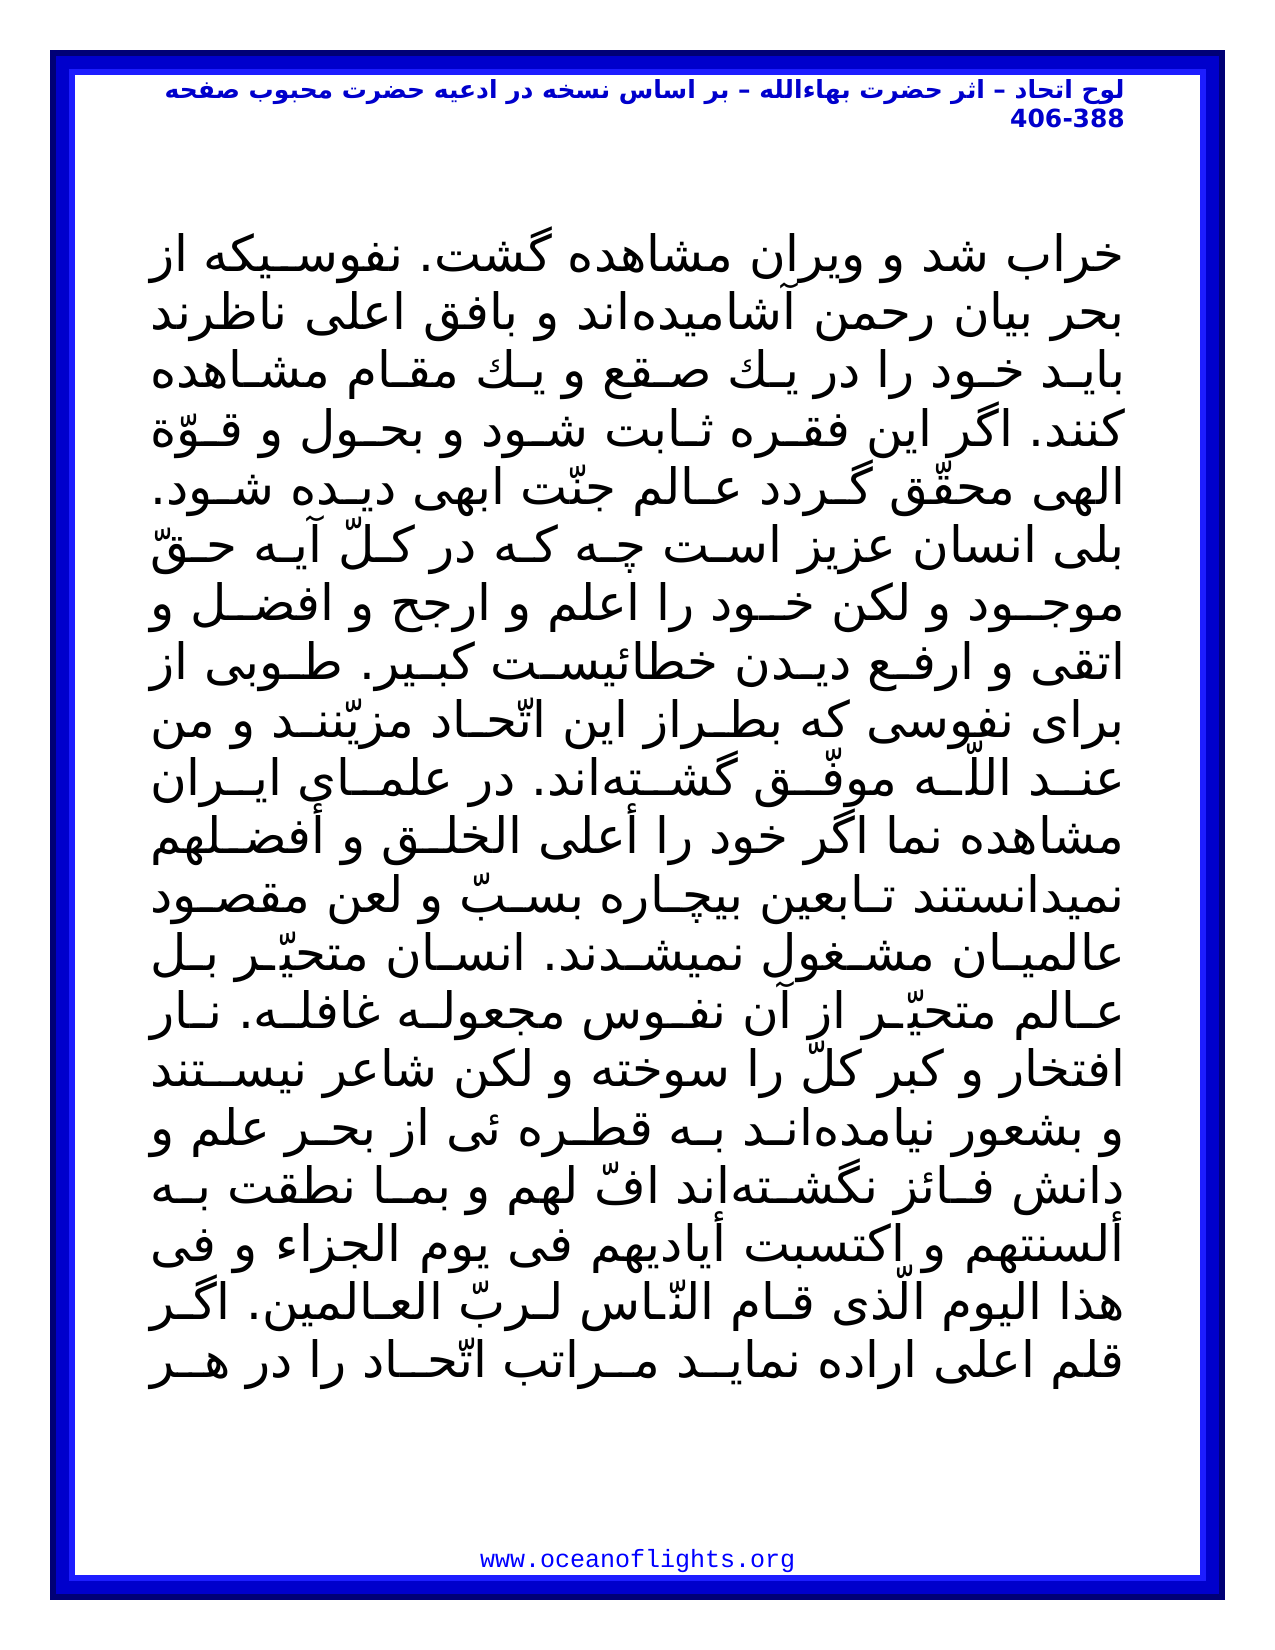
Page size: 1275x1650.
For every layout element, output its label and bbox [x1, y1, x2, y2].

text [150, 225, 1125, 1389]
